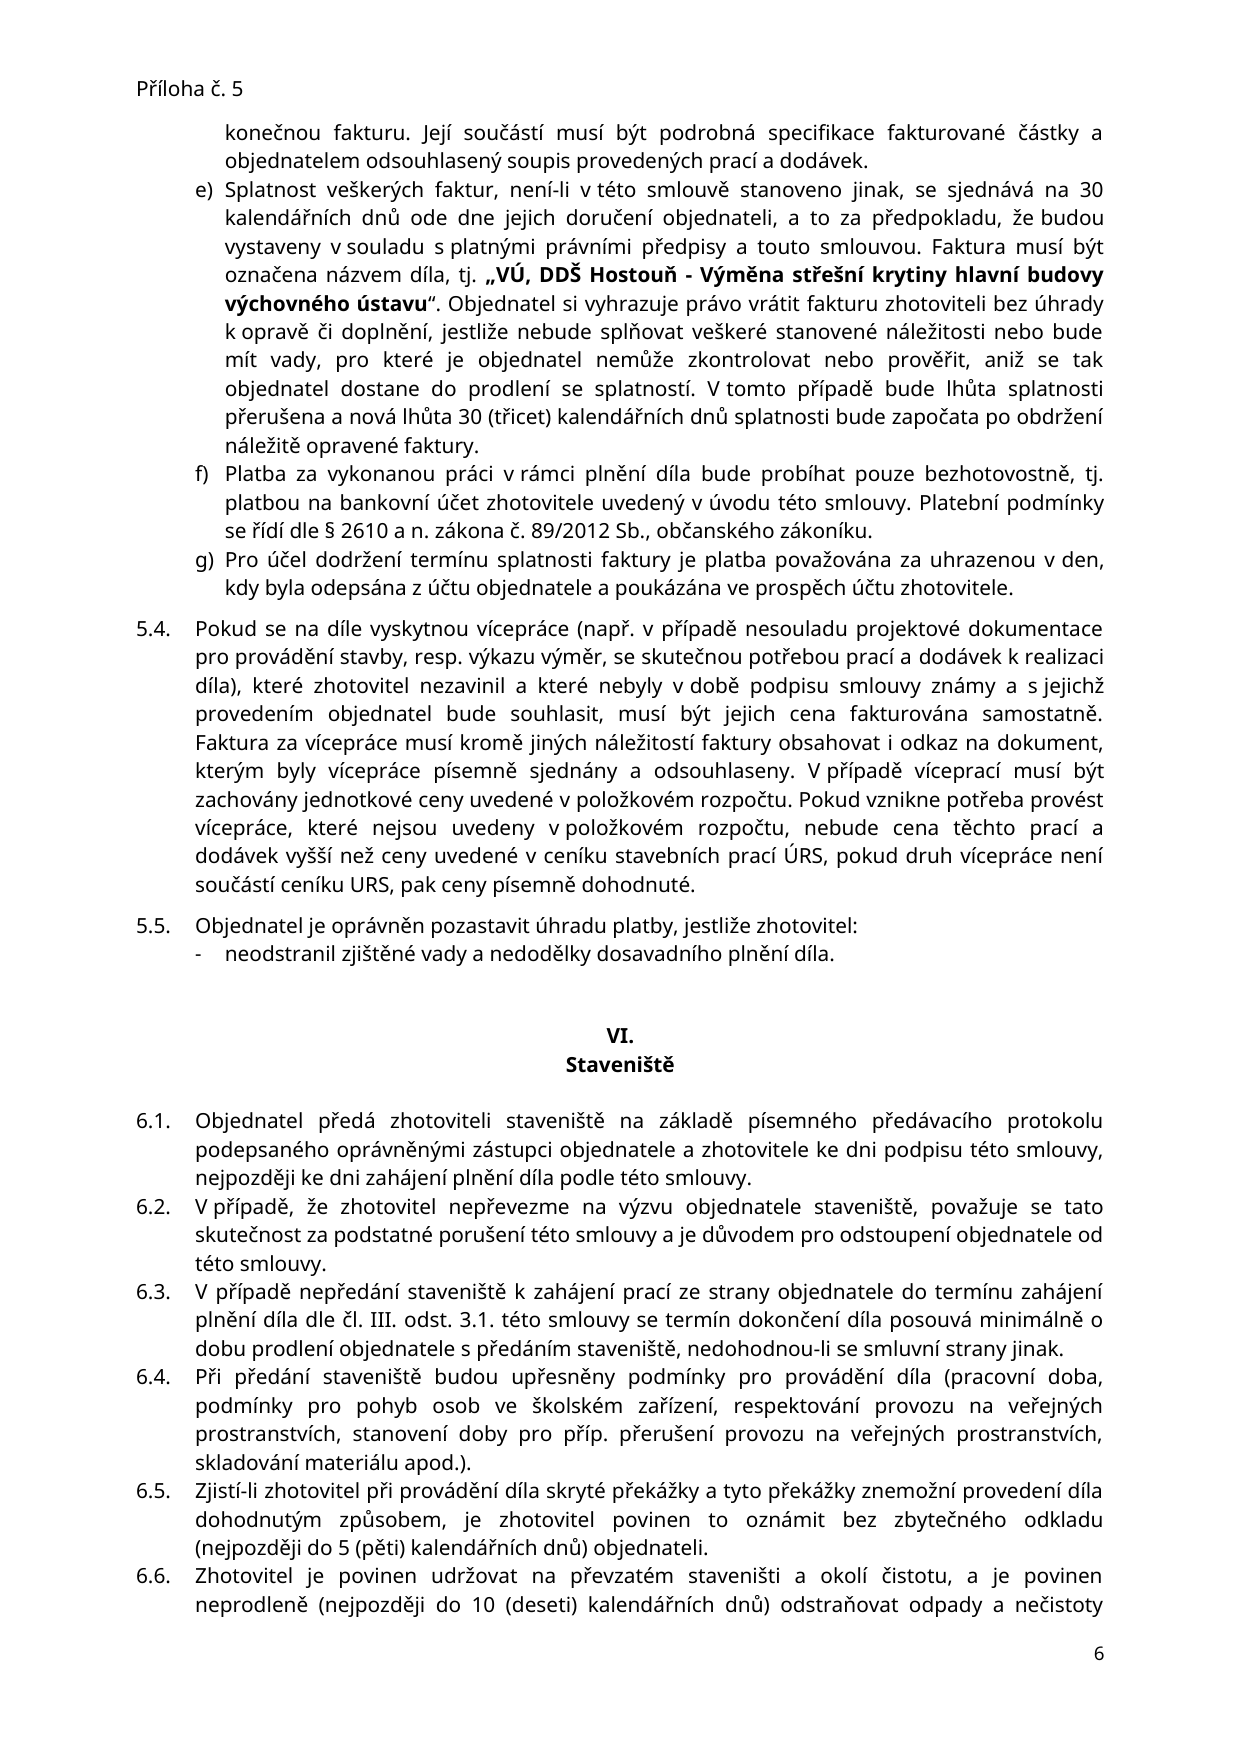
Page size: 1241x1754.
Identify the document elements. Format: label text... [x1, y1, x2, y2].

text VI. [136, 1021, 1104, 1050]
list Platba za vykonanou práci v rámci plnění díla bude probíhat pouze bezhotovostně, tj. platbou na bankovní účet zhotovitele uvedený v úvodu této smlouvy. Platební podmínky se řídí dle § 2610 a n. zákona č. 89/2012 Sb., občanského zákoníku. [195, 459, 1104, 545]
list V případě nepředání staveniště k zahájení prací ze strany objednatele do termínu zahájení plnění díla dle čl. III. odst. 3.1. této smlouvy se termín dokončení díla posouvá minimálně o dobu prodlení objednatele s předáním staveniště, nedohodnou-li se smluvní strany jinak. [136, 1277, 1104, 1362]
list Objednatel je oprávněn pozastavit úhradu platby, jestliže zhotovitel: [136, 911, 1104, 939]
list Zjistí-li zhotovitel při provádění díla skryté překážky a tyto překážky znemožní provedení díla dohodnutým způsobem, je zhotovitel povinen to oznámit bez zbytečného odkladu (nejpozději do 5 (pěti) kalendářních dnů) objednateli. [136, 1476, 1104, 1562]
list V případě, že zhotovitel nepřevezme na výzvu objednatele staveniště, považuje se tato skutečnost za podstatné porušení této smlouvy a je důvodem pro odstoupení objednatele od této smlouvy. [136, 1192, 1104, 1277]
list Při předání staveniště budou upřesněny podmínky pro provádění díla (pracovní doba, podmínky pro pohyb osob ve školském zařízení, respektování provozu na veřejných prostranstvích, stanovení doby pro příp. přerušení provozu na veřejných prostranstvích, skladování materiálu apod.). [136, 1362, 1104, 1476]
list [136, 1562, 1104, 1618]
list Pokud se na díle vyskytnou vícepráce (např. v případě nesouladu projektové dokumentace pro provádění stavby, resp. výkazu výměr, se skutečnou potřebou prací a dodávek k realizaci díla), které zhotovitel nezavinil a které nebyly v době podpisu smlouvy známy a s jejichž provedením objednatel bude souhlasit, musí být jejich cena fakturována samostatně. Faktura za vícepráce musí kromě jiných náležitostí faktury obsahovat i odkaz na dokument, kterým byly vícepráce písemně sjednány a odsouhlaseny. V případě víceprací musí být zachovány jednotkové ceny uvedené v položkovém rozpočtu. Pokud vznikne potřeba provést vícepráce, které nejsou uvedeny v položkovém rozpočtu, nebude cena těchto prací a dodávek vyšší než ceny uvedené v ceníku stavebních prací ÚRS, pokud druh vícepráce není součástí ceníku URS, pak ceny písemně dohodnuté. [136, 614, 1104, 898]
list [195, 118, 1104, 175]
list Objednatel předá zhotoviteli staveniště na základě písemného předávacího protokolu podepsaného oprávněnými zástupci objednatele a zhotovitele ke dni podpisu této smlouvy, nejpozději ke dni zahájení plnění díla podle této smlouvy. [136, 1107, 1104, 1192]
list Pro účel dodržení termínu splatnosti faktury je platba považována za uhrazenou v den, kdy byla odepsána z účtu objednatele a poukázána ve prospěch účtu zhotovitele. [195, 545, 1104, 602]
list Splatnost veškerých faktur, není-li v této smlouvě stanoveno jinak, se sjednává na 30 kalendářních dnů ode dne jejich doručení objednateli, a to za předpokladu, že budou vystaveny v souladu s platnými právními předpisy a touto smlouvou. Faktura musí být označena názvem díla, tj. „VÚ, DDŠ Hostouň - Výměna střešní krytiny hlavní budovy výchovného ústavu“. Objednatel si vyhrazuje právo vrátit fakturu zhotoviteli bez úhrady k opravě či doplnění, jestliže nebude splňovat veškeré stanovené náležitosti nebo bude mít vady, pro které je objednatel nemůže zkontrolovat nebo prověřit, aniž se tak objednatel dostane do prodlení se splatností. V tomto případě bude lhůta splatnosti přerušena a nová lhůta 30 (třicet) kalendářních dnů splatnosti bude započata po obdržení náležitě opravené faktury. [195, 175, 1104, 459]
list neodstranil zjištěné vady a nedodělky dosavadního plnění díla. [195, 939, 1104, 968]
text Staveniště [136, 1050, 1104, 1078]
